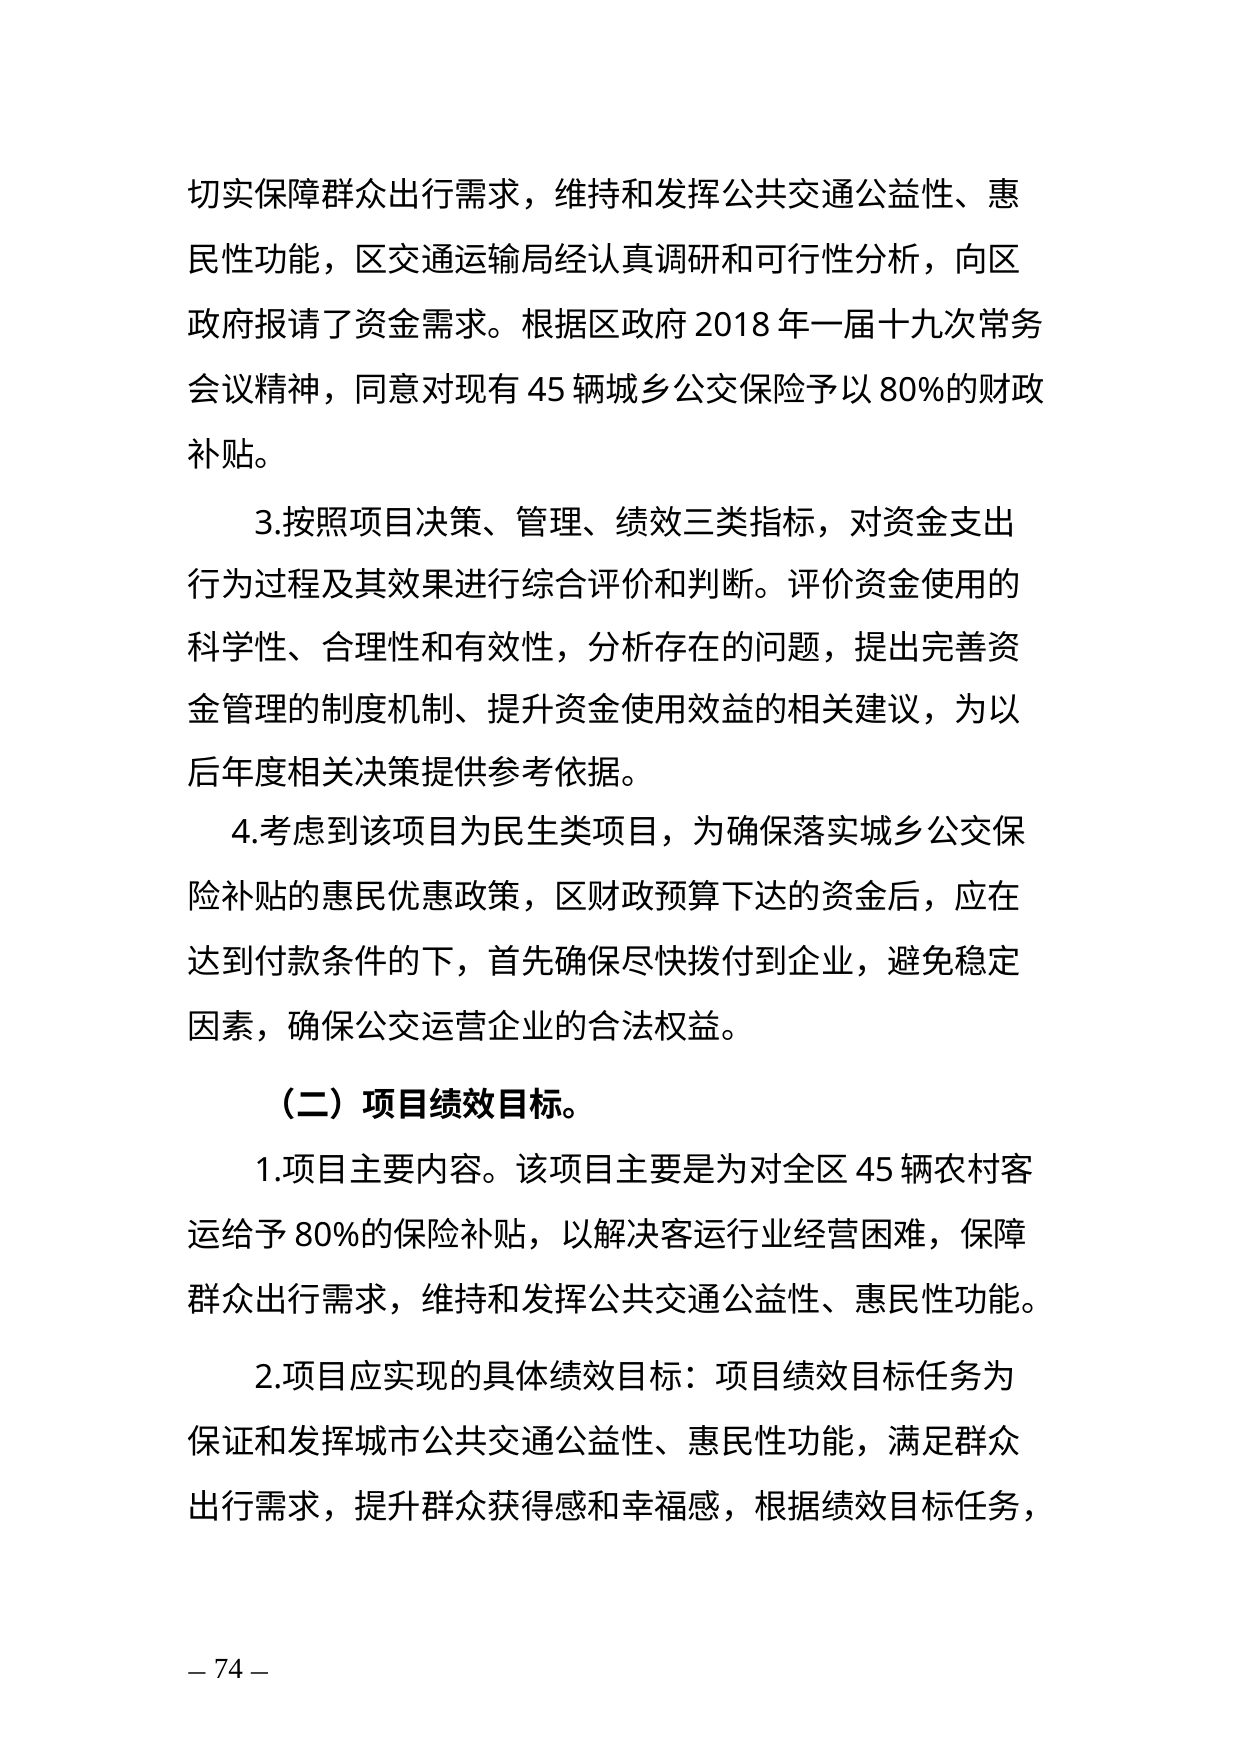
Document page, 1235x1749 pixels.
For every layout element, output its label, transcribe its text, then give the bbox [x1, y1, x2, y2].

text 4.考虑到该项目为民生类项目，为确保落实城乡公交保险补贴的惠民优惠政策，区财政预算下达的资金后，应在达到付款条件的下，首先确保尽快拨付到企业，避免稳定因素，确保公交运营企业的合法权益。 [187, 797, 1047, 1057]
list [187, 159, 1047, 484]
text 3.按照项目决策、管理、绩效三类指标，对资金支出行为过程及其效果进行综合评价和判断。评价资金使用的科学性、合理性和有效性，分析存在的问题，提出完善资金管理的制度机制、提升资金使用效益的相关建议，为以后年度相关决策提供参考依据。 [187, 484, 1047, 797]
text （二）项目绩效目标。 [187, 1069, 1047, 1134]
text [187, 1342, 1047, 1537]
text 1.项目主要内容。该项目主要是为对全区45辆农村客运给予80%的保险补贴，以解决客运行业经营困难，保障群众出行需求，维持和发挥公共交通公益性、惠民性功能。 [187, 1134, 1047, 1329]
